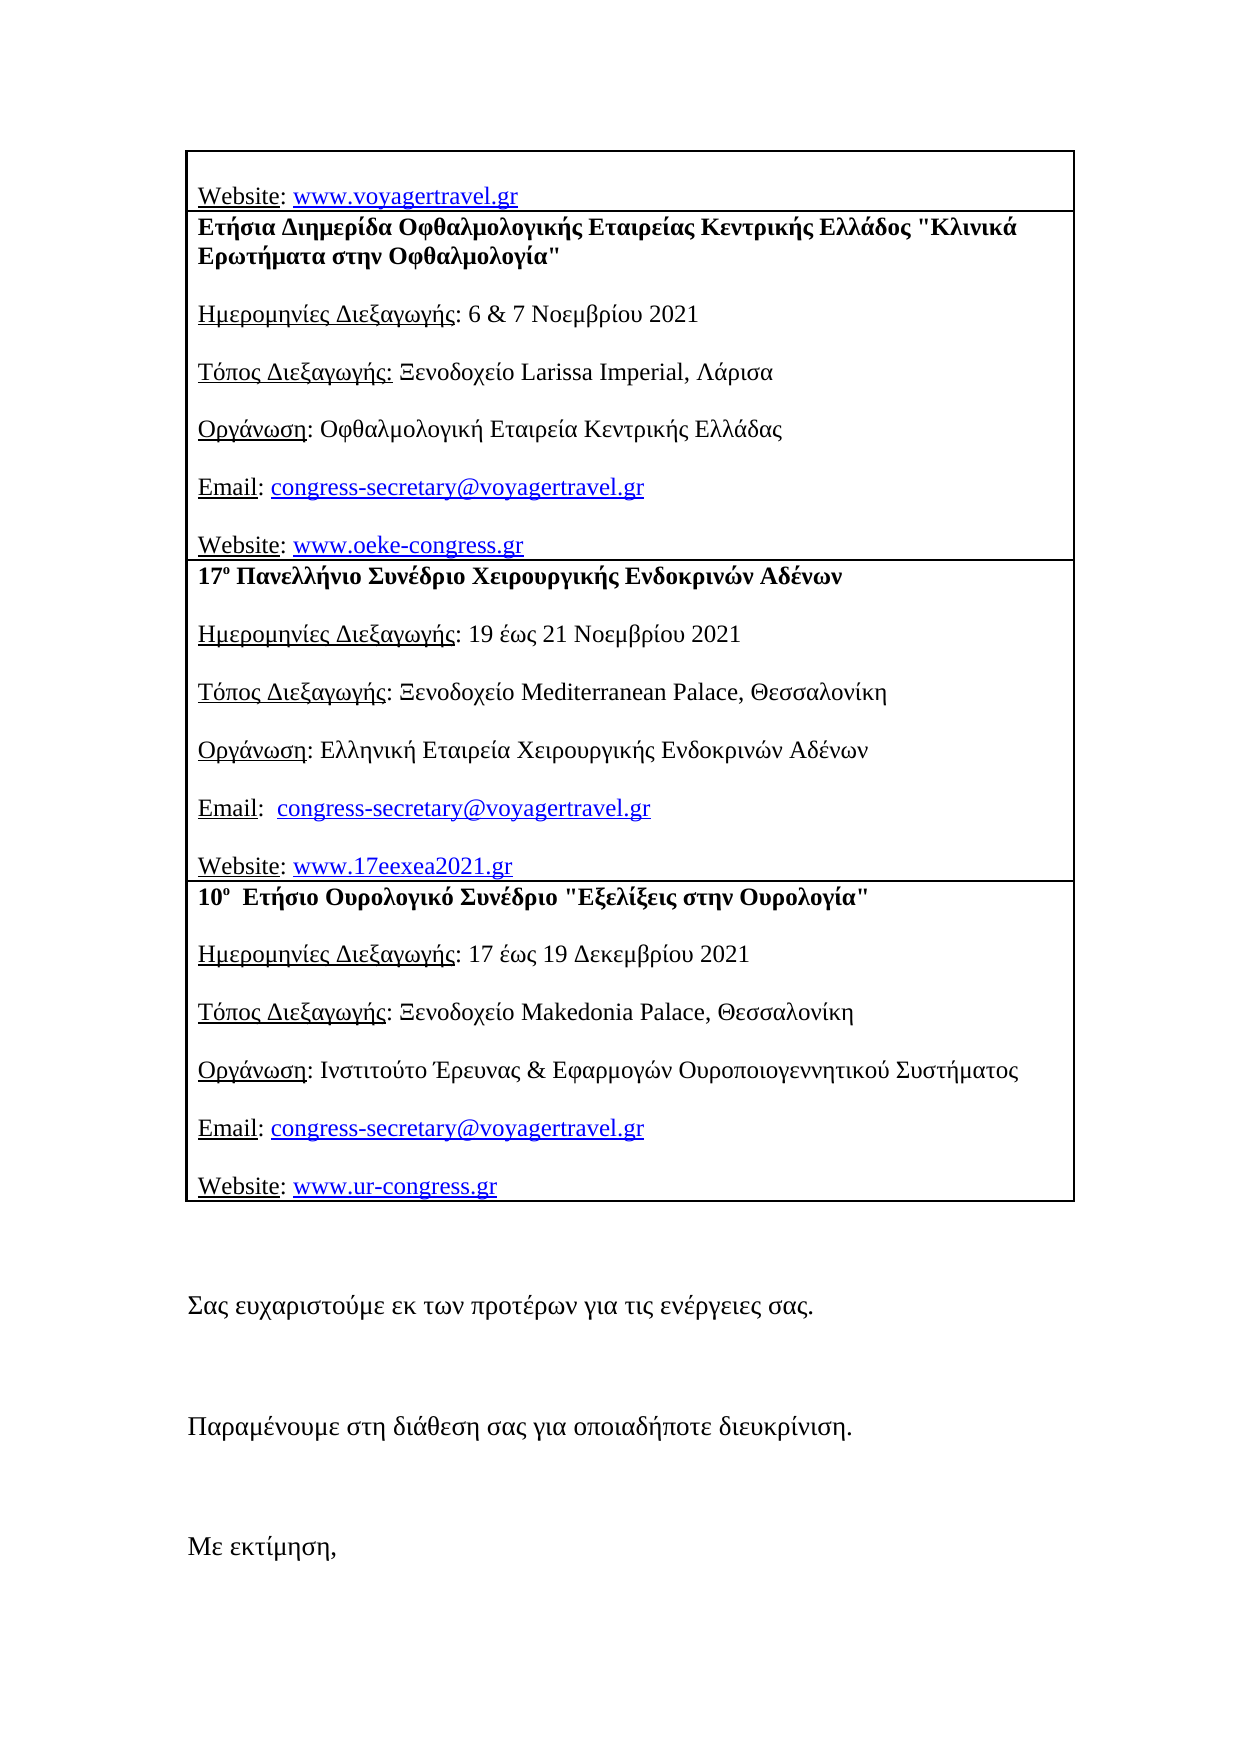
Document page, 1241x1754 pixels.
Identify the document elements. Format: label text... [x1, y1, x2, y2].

table_cell 10ο Ετήσιο Ουρολογικό Συνέδριο "Εξελίξεις στην Ουρολογία" Ημερομηνίες Διεξαγωγής: 17 έως 19 Δεκεμβρίου 2021 Τόπος Διεξαγωγής: Ξενοδοχείο Makedonia Palace, Θεσσαλονίκη Οργάνωση: Ινστιτούτο Έρευνας & Εφαρμογών Ουροποιογεννητικού Συστήματος Email: congress-secretary@voyagertravel.gr Website: www.ur-congress.gr [188, 882, 1073, 1200]
text Με εκτίμηση, [187, 1530, 1053, 1562]
table_cell Ετήσια Διημερίδα Οφθαλμολογικής Εταιρείας Κεντρικής Ελλάδος "Κλινικά Ερωτήματα στην Οφθαλμολογία" Ημερομηνίες Διεξαγωγής: 6 & 7 Νοεμβρίου 2021 Τόπος Διεξαγωγής: Ξενοδοχείο Larissa Imperial, Λάρισα Οργάνωση: Οφθαλμολογική Εταιρεία Κεντρικής Ελλάδας Email: congress-secretary@voyagertravel.gr Website: www.oeke-congress.gr [188, 212, 1073, 559]
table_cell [188, 152, 1073, 210]
text Σας ευχαριστούμε εκ των προτέρων για τις ενέργειες σας. [187, 1289, 1053, 1320]
text Παραμένουμε στη διάθεση σας για οποιαδήποτε διευκρίνιση. [187, 1410, 1053, 1441]
table_cell 17ο Πανελλήνιο Συνέδριο Χειρουργικής Ενδοκρινών Αδένων Ημερομηνίες Διεξαγωγής: 19 έως 21 Νοεμβρίου 2021 Τόπος Διεξαγωγής: Ξενοδοχείο Mediterranean Palace, Θεσσαλονίκη Οργάνωση: Ελληνική Εταιρεία Χειρουργικής Ενδοκρινών Αδένων Email: congress-secretary@voyagertravel.gr Website: www.17eexea2021.gr [188, 561, 1073, 879]
